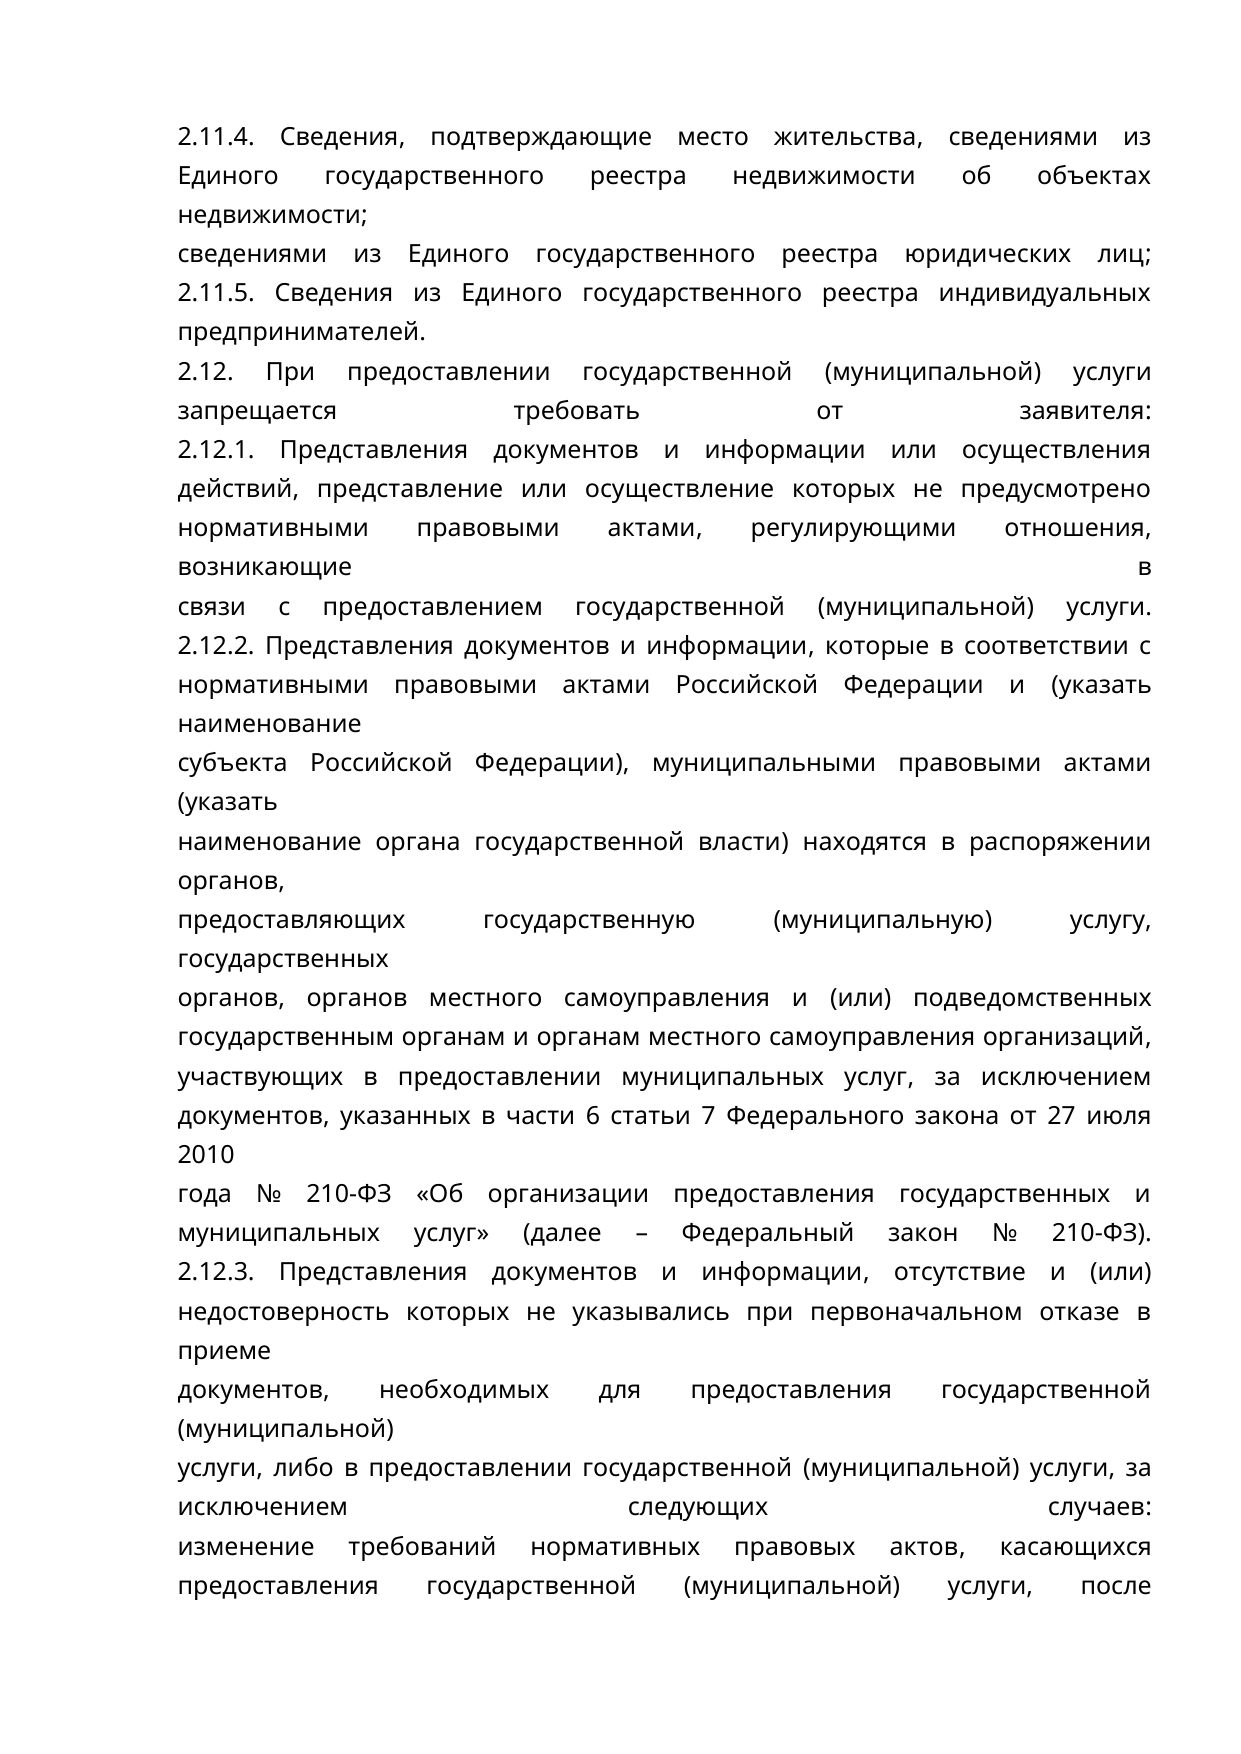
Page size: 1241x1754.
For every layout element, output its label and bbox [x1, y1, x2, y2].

text [177, 118, 1152, 1601]
